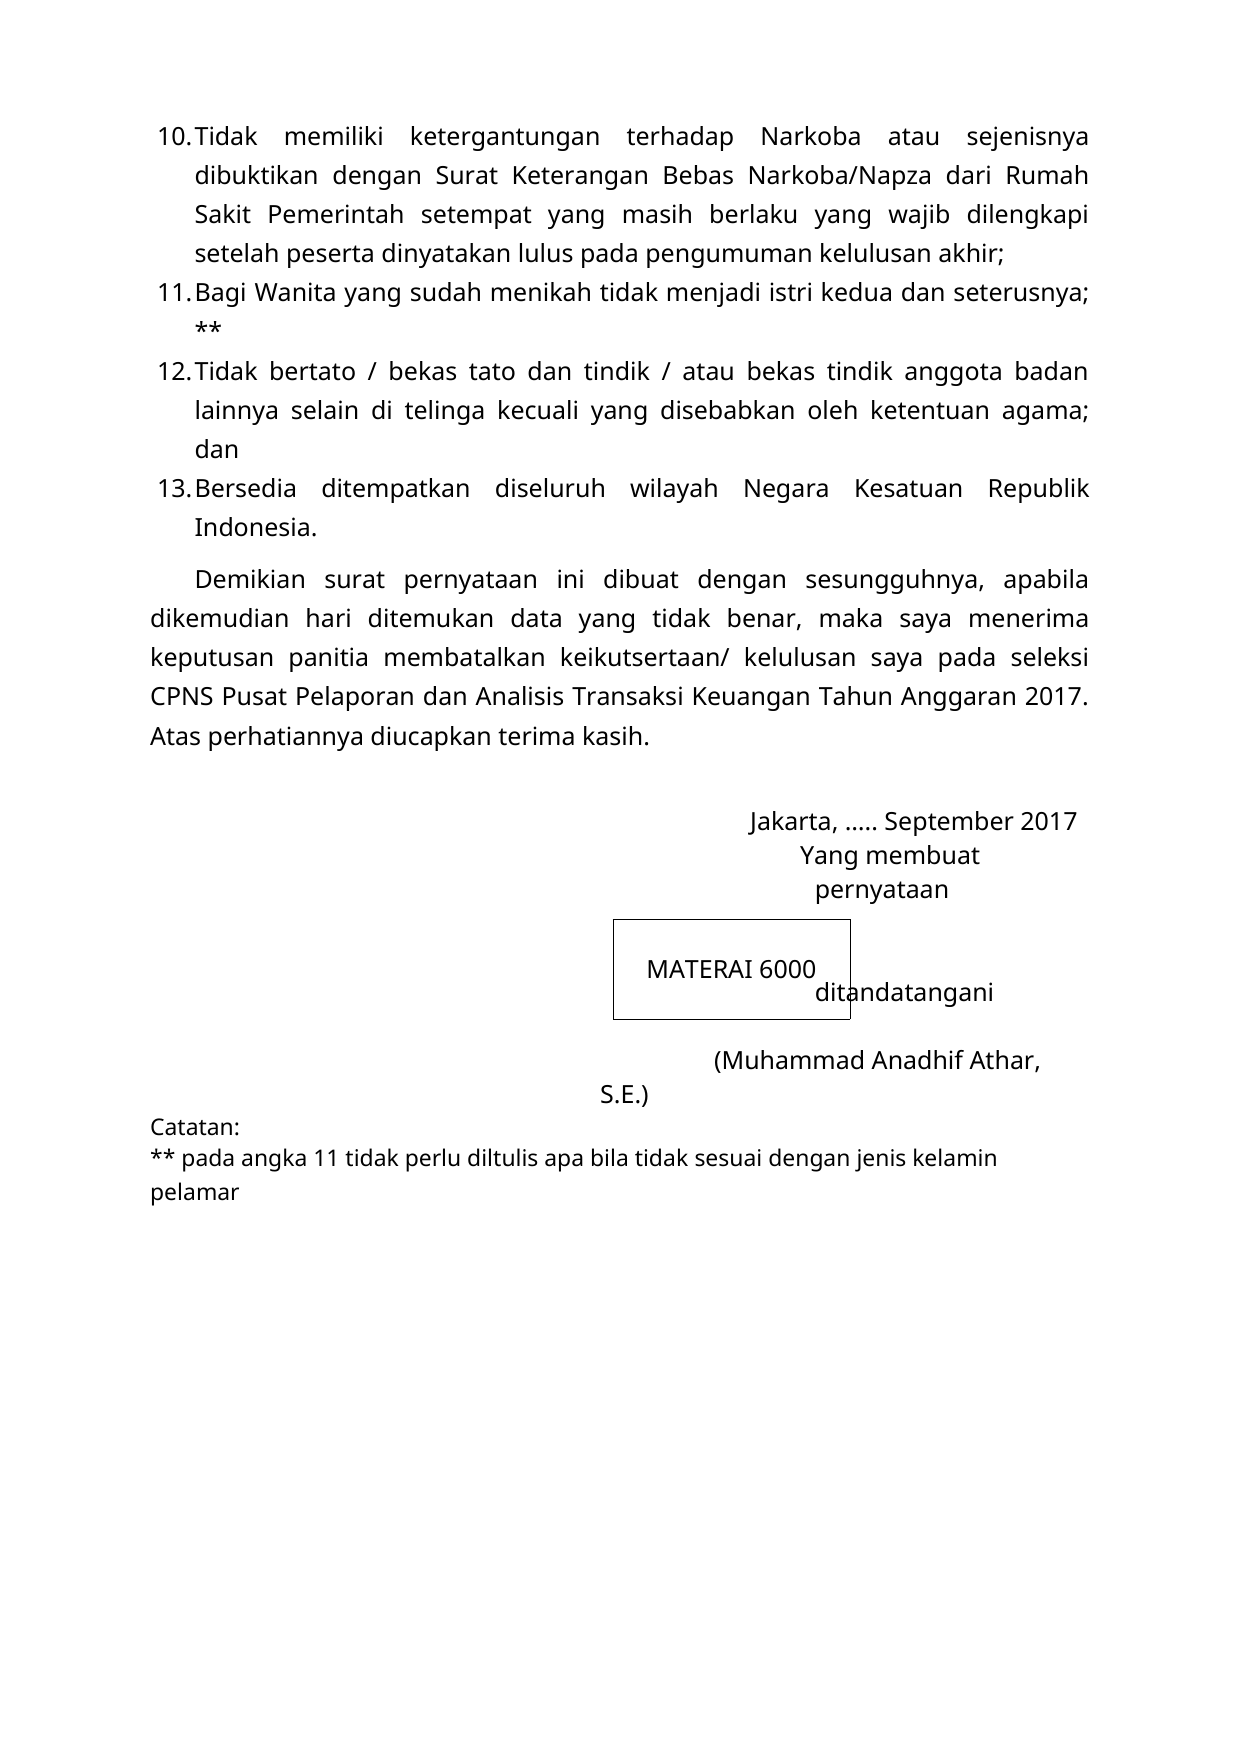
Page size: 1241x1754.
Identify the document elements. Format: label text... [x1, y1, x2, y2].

list Bersedia ditempatkan diseluruh wilayah Negara Kesatuan Republik Indonesia. [157, 471, 1090, 544]
text ditandatangani [814, 974, 1090, 1008]
list Tidak memiliki ketergantungan terhadap Narkoba atau sejenisnya dibuktikan dengan Surat Keterangan Bebas Narkoba/Napza dari Rumah Sakit Pemerintah setempat yang masih berlaku yang wajib dilengkapi setelah peserta dinyatakan lulus pada pengumuman kelulusan akhir; [157, 118, 1090, 270]
text (Muhammad Anadhif Athar, S.E.) [600, 1042, 1090, 1110]
list Yang membuat pernyataan [800, 838, 1090, 906]
text Jakarta, ….. September 2017 [675, 804, 1090, 838]
list Tidak bertato / bekas tato dan tindik / atau bekas tindik anggota badan lainnya selain di telinga kecuali yang disebabkan oleh ketentuan agama; dan [157, 353, 1090, 466]
text Catatan: [150, 1110, 1090, 1142]
list Bagi Wanita yang sudah menikah tidak menjadi istri kedua dan seterusnya; ** [157, 275, 1090, 348]
list ** pada angka 11 tidak perlu diltulis apa bila tidak sesuai dengan jenis kelamin pelamar [150, 1142, 1090, 1207]
list Demikian surat pernyataan ini dibuat dengan sesungguhnya, apabila dikemudian hari ditemukan data yang tidak benar, maka saya menerima keputusan panitia membatalkan keikutsertaan/ kelulusan saya pada seleksi CPNS Pusat Pelaporan dan Analisis Transaksi Keuangan Tahun Anggaran 2017. Atas perhatiannya diucapkan terima kasih. [150, 561, 1090, 752]
